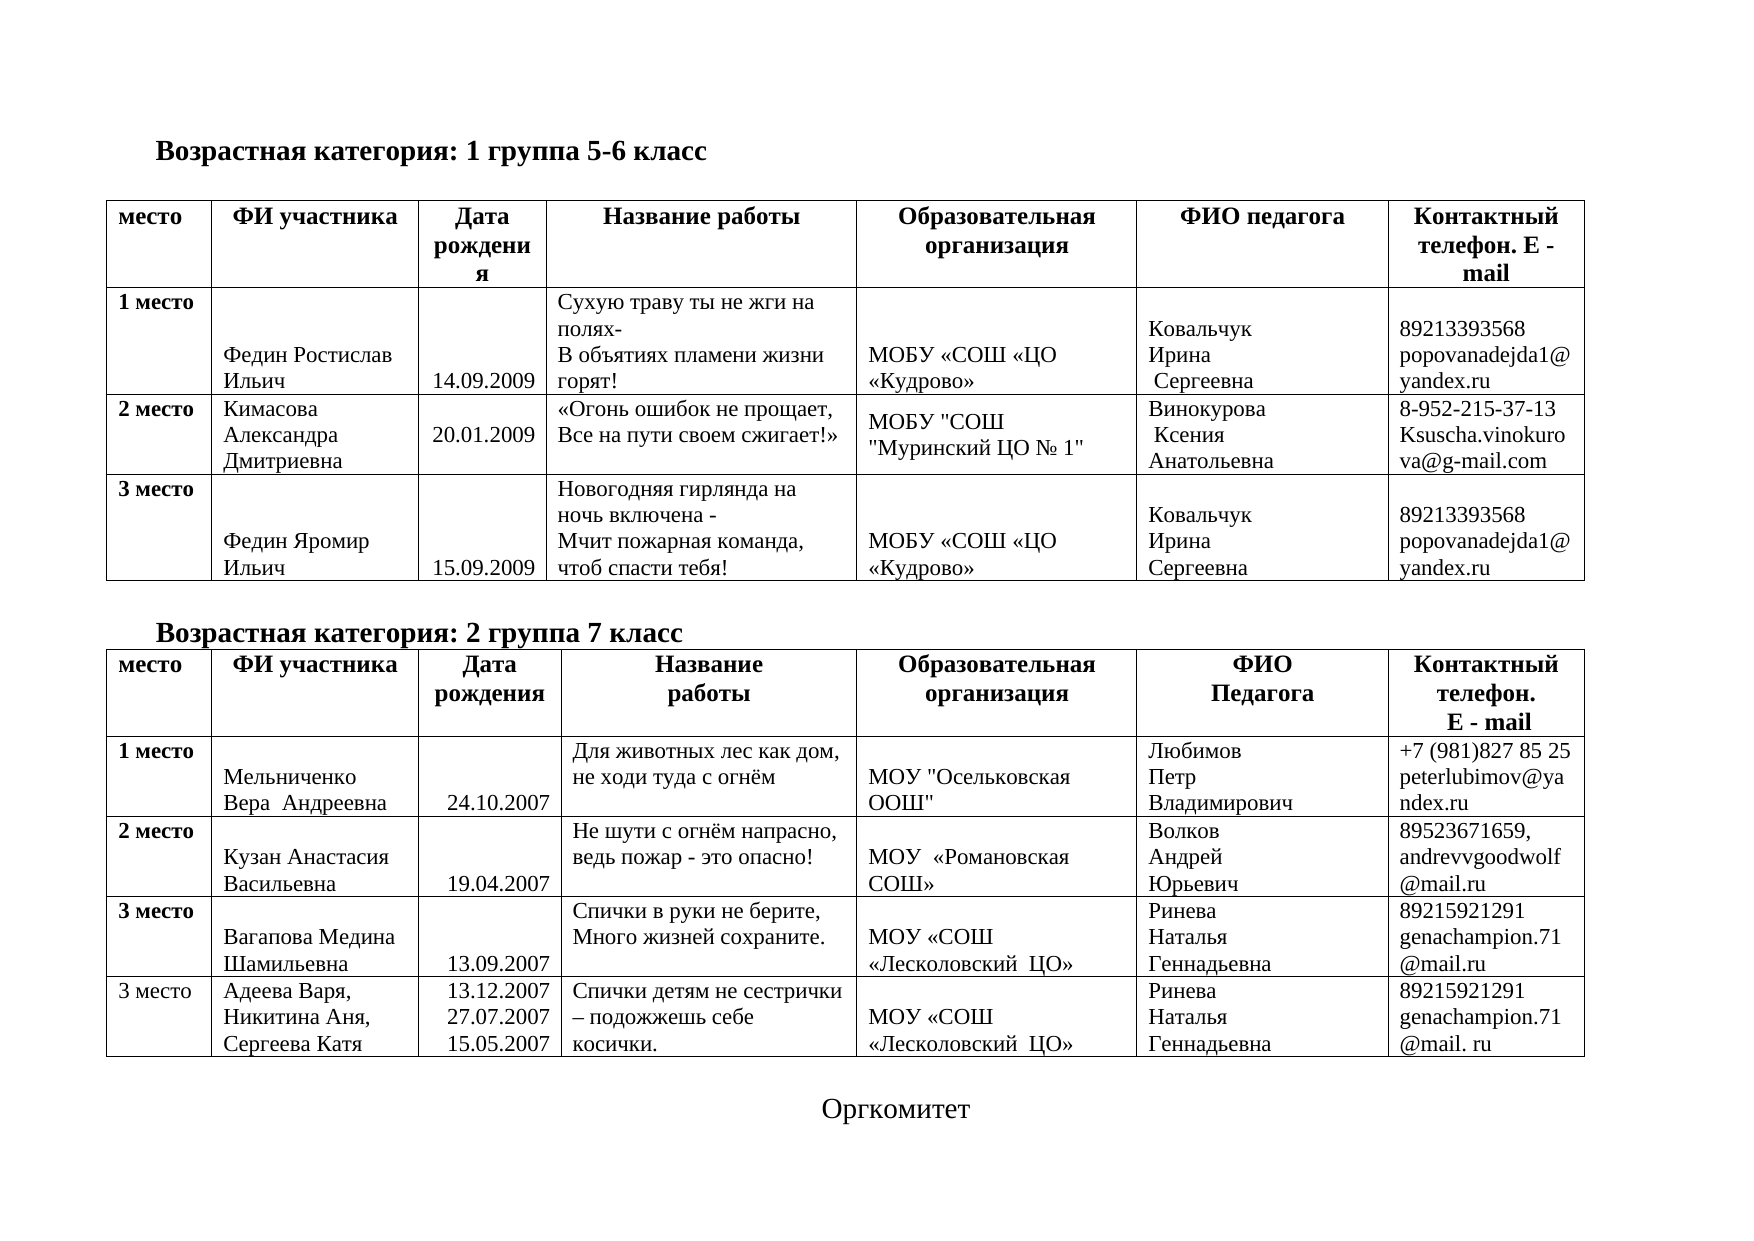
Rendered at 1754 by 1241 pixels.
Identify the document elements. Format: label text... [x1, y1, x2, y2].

table_cell Ринева Наталья Геннадьевна [1137, 977, 1388, 1056]
table_cell 2 место [107, 395, 211, 474]
table_cell 3 место [107, 977, 211, 1056]
table_cell 13.09.2007 [419, 897, 561, 976]
table_cell МОУ «СОШ «Лесколовский ЦО» [857, 977, 1136, 1056]
table_cell 89523671659, andrevvgoodwolf@mail.ru [1389, 817, 1584, 896]
table_cell «Огонь ошибок не прощает, Все на пути своем сжигает!» [547, 395, 856, 474]
table_cell Винокурова Ксения Анатольевна [1137, 395, 1388, 474]
table_cell МОУ "Осельковская ООШ" [857, 737, 1136, 816]
table_cell 24.10.2007 [419, 737, 561, 816]
table_cell 20.01.2009 [419, 395, 546, 474]
table_cell 8-952-215-37-13 Ksuscha.vinokurova@g-mail.com [1389, 395, 1584, 474]
table_cell МОУ «Романовская СОШ» [857, 817, 1136, 896]
table_cell 1 место [107, 737, 211, 816]
table_cell 14.09.2009 [419, 288, 546, 394]
table_header Название работы [562, 650, 856, 736]
table_cell 1 место [107, 288, 211, 394]
table_header Название работы [547, 201, 856, 287]
text Возрастная категория: 1 группа 5-6 класс [155, 133, 1636, 166]
table_cell 89215921291 genachampion.71@mail.ru [1389, 897, 1584, 976]
table_header ФИ участника [212, 650, 418, 736]
table_cell Для животных лес как дом, не ходи туда с огнём [562, 737, 856, 816]
table_cell Адеева Варя, Никитина Аня, Сергеева Катя [212, 977, 418, 1056]
table_header место [107, 650, 211, 736]
table_cell Вагапова Медина Шамильевна [212, 897, 418, 976]
table_header Контактный телефон. E - mail [1389, 650, 1584, 736]
table_header место [107, 201, 211, 287]
table_cell 3 место [107, 897, 211, 976]
table_cell МОУ «СОШ «Лесколовский ЦО» [857, 897, 1136, 976]
table_header Дата рождения [419, 650, 561, 736]
table_cell 15.09.2009 [419, 475, 546, 580]
table_cell Ковальчук Ирина Сергеевна [1137, 288, 1388, 394]
table_cell Спички детям не сестрички – подожжешь себе косички. [562, 977, 856, 1056]
table_cell 89213393568 popovanadejda1@yandex.ru [1389, 475, 1584, 580]
table_header ФИО педагога [1137, 201, 1388, 287]
table_cell Сухую траву ты не жги на полях- В объятиях пламени жизни горят! [547, 288, 856, 394]
table_cell 13.12.2007 27.07.2007 15.05.2007 [419, 977, 561, 1056]
table_cell Федин Яромир Ильич [212, 475, 418, 580]
table_cell 2 место [107, 817, 211, 896]
table_cell Ринева Наталья Геннадьевна [1137, 897, 1388, 976]
table_cell МОБУ «СОШ «ЦО «Кудрово» [857, 475, 1136, 580]
table_cell +7 (981)827 85 25 peterlubimov@yandex.ru [1389, 737, 1584, 816]
table_cell МОБУ «СОШ «ЦО «Кудрово» [857, 288, 1136, 394]
text Возрастная категория: 2 группа 7 класс [156, 615, 1636, 648]
table_cell Любимов Петр Владимирович [1137, 737, 1388, 816]
table_cell 3 место [107, 475, 211, 580]
table_cell Спички в руки не берите, Много жизней сохраните. [562, 897, 856, 976]
table_cell Волков Андрей Юрьевич [1137, 817, 1388, 896]
table_cell 89215921291 genachampion.71 @mail. ru [1389, 977, 1584, 1056]
table_cell МОБУ "СОШ "Муринский ЦО № 1" [857, 395, 1136, 474]
table_header Контактный телефон. E - mail [1389, 201, 1584, 287]
table_cell Кимасова Александра Дмитриевна [212, 395, 418, 474]
table_cell Федин Ростислав Ильич [212, 288, 418, 394]
table_cell Ковальчук Ирина Сергеевна [1137, 475, 1388, 580]
table_header Образовательная организация [857, 650, 1136, 736]
text Оргкомитет [156, 1091, 1636, 1124]
table_cell Не шути с огнём напрасно, ведь пожар - это опасно! [562, 817, 856, 896]
table_cell 19.04.2007 [419, 817, 561, 896]
table_header Дата рождения [419, 201, 546, 287]
table_cell Мельниченко Вера Андреевна [212, 737, 418, 816]
table_cell 89213393568 popovanadejda1@yandex.ru [1389, 288, 1584, 394]
table_cell Кузан Анастасия Васильевна [212, 817, 418, 896]
table_header ФИО Педагога [1137, 650, 1388, 736]
table_header ФИ участника [212, 201, 418, 287]
table_cell Новогодняя гирлянда на ночь включена - Мчит пожарная команда, чтоб спасти тебя! [547, 475, 856, 580]
table_header Образовательная организация [857, 201, 1136, 287]
